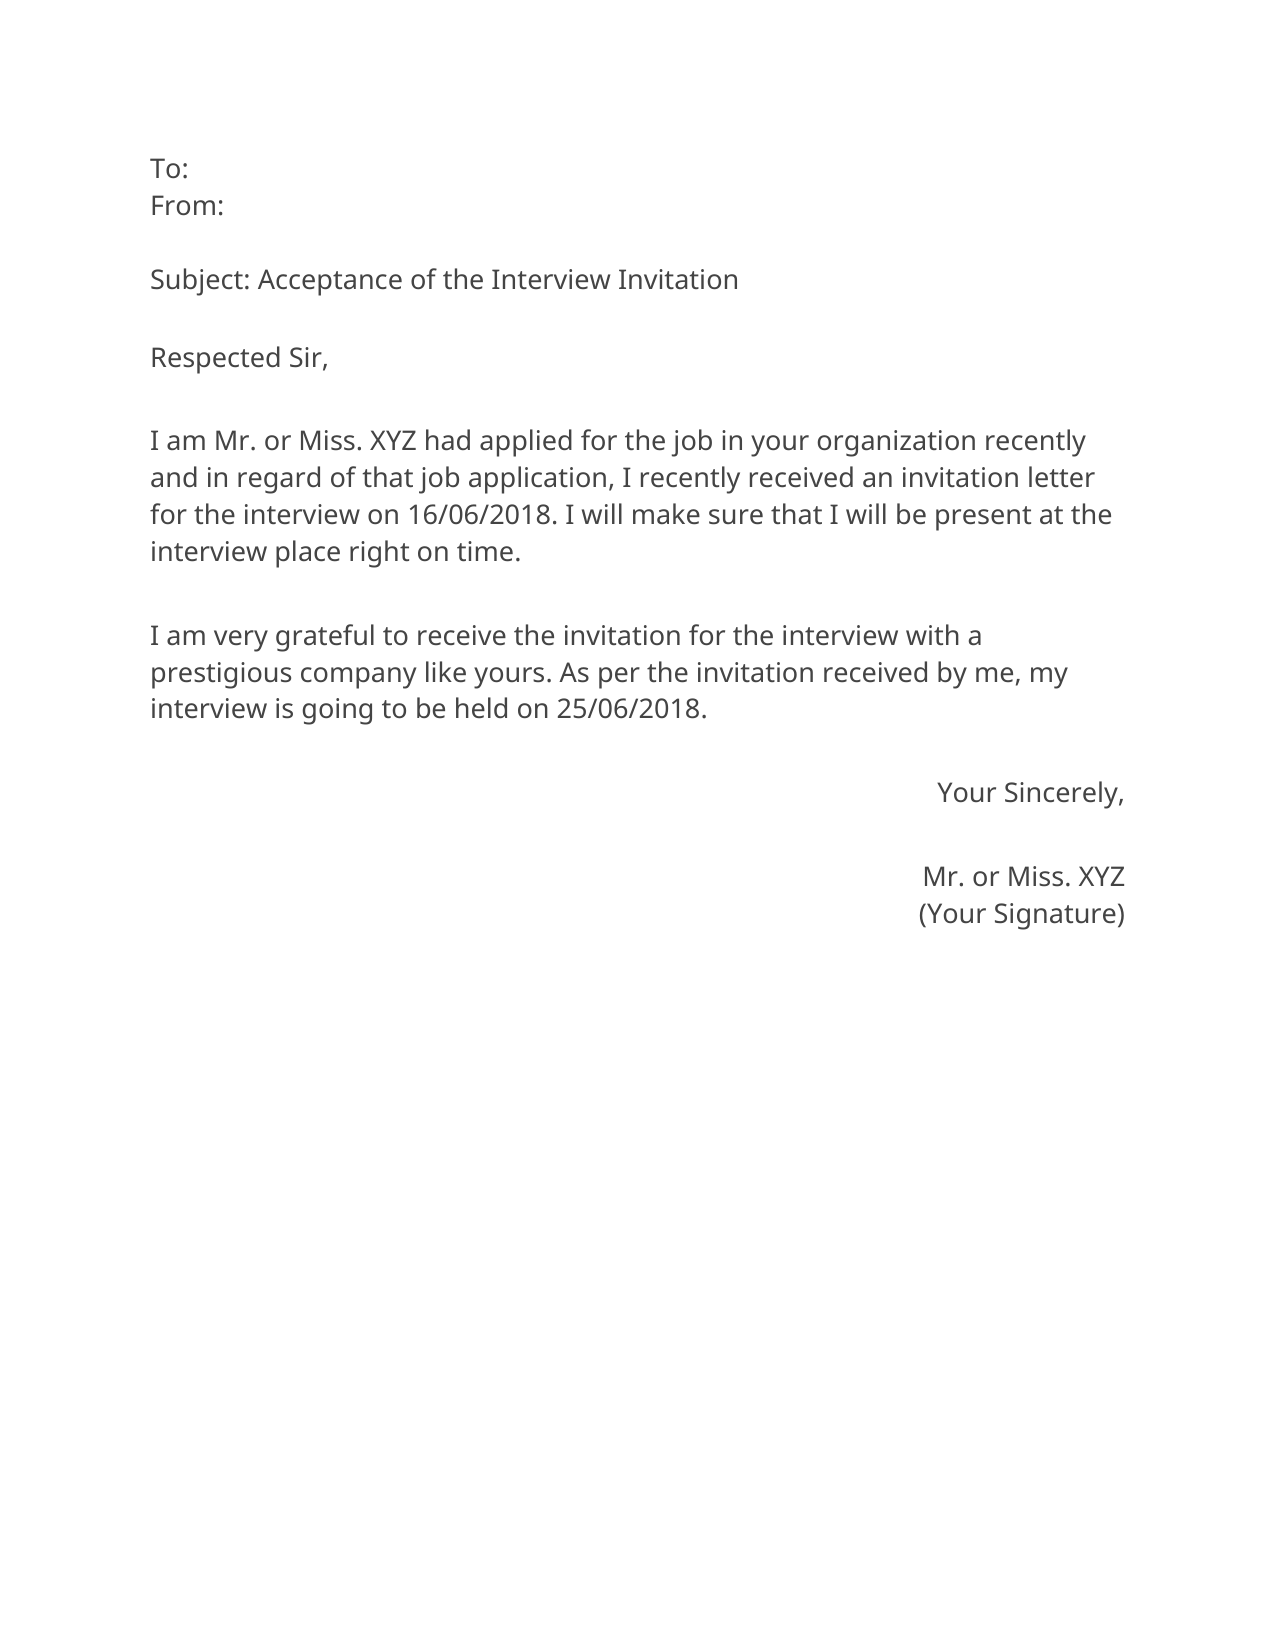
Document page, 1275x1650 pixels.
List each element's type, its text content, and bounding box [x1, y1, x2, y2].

text I am Mr. or Miss. XYZ had applied for the job in your organization recently and in regard of that job application, I recently received an invitation letter for the interview on 16/06/2018. I will make sure that I will be present at the interview place right on time. [150, 422, 1125, 569]
text Mr. or Miss. XYZ (Your Signature) [150, 857, 1125, 931]
text Your Sincerely, [150, 774, 1125, 811]
text To: [150, 150, 1125, 187]
text Respected Sir, [150, 338, 1125, 375]
text From: Subject: Acceptance of the Interview Invitation [150, 187, 1125, 297]
text I am very grateful to receive the invitation for the interview with a prestigious company like yours. As per the invitation received by me, my interview is going to be held on 25/06/2018. [150, 616, 1125, 727]
